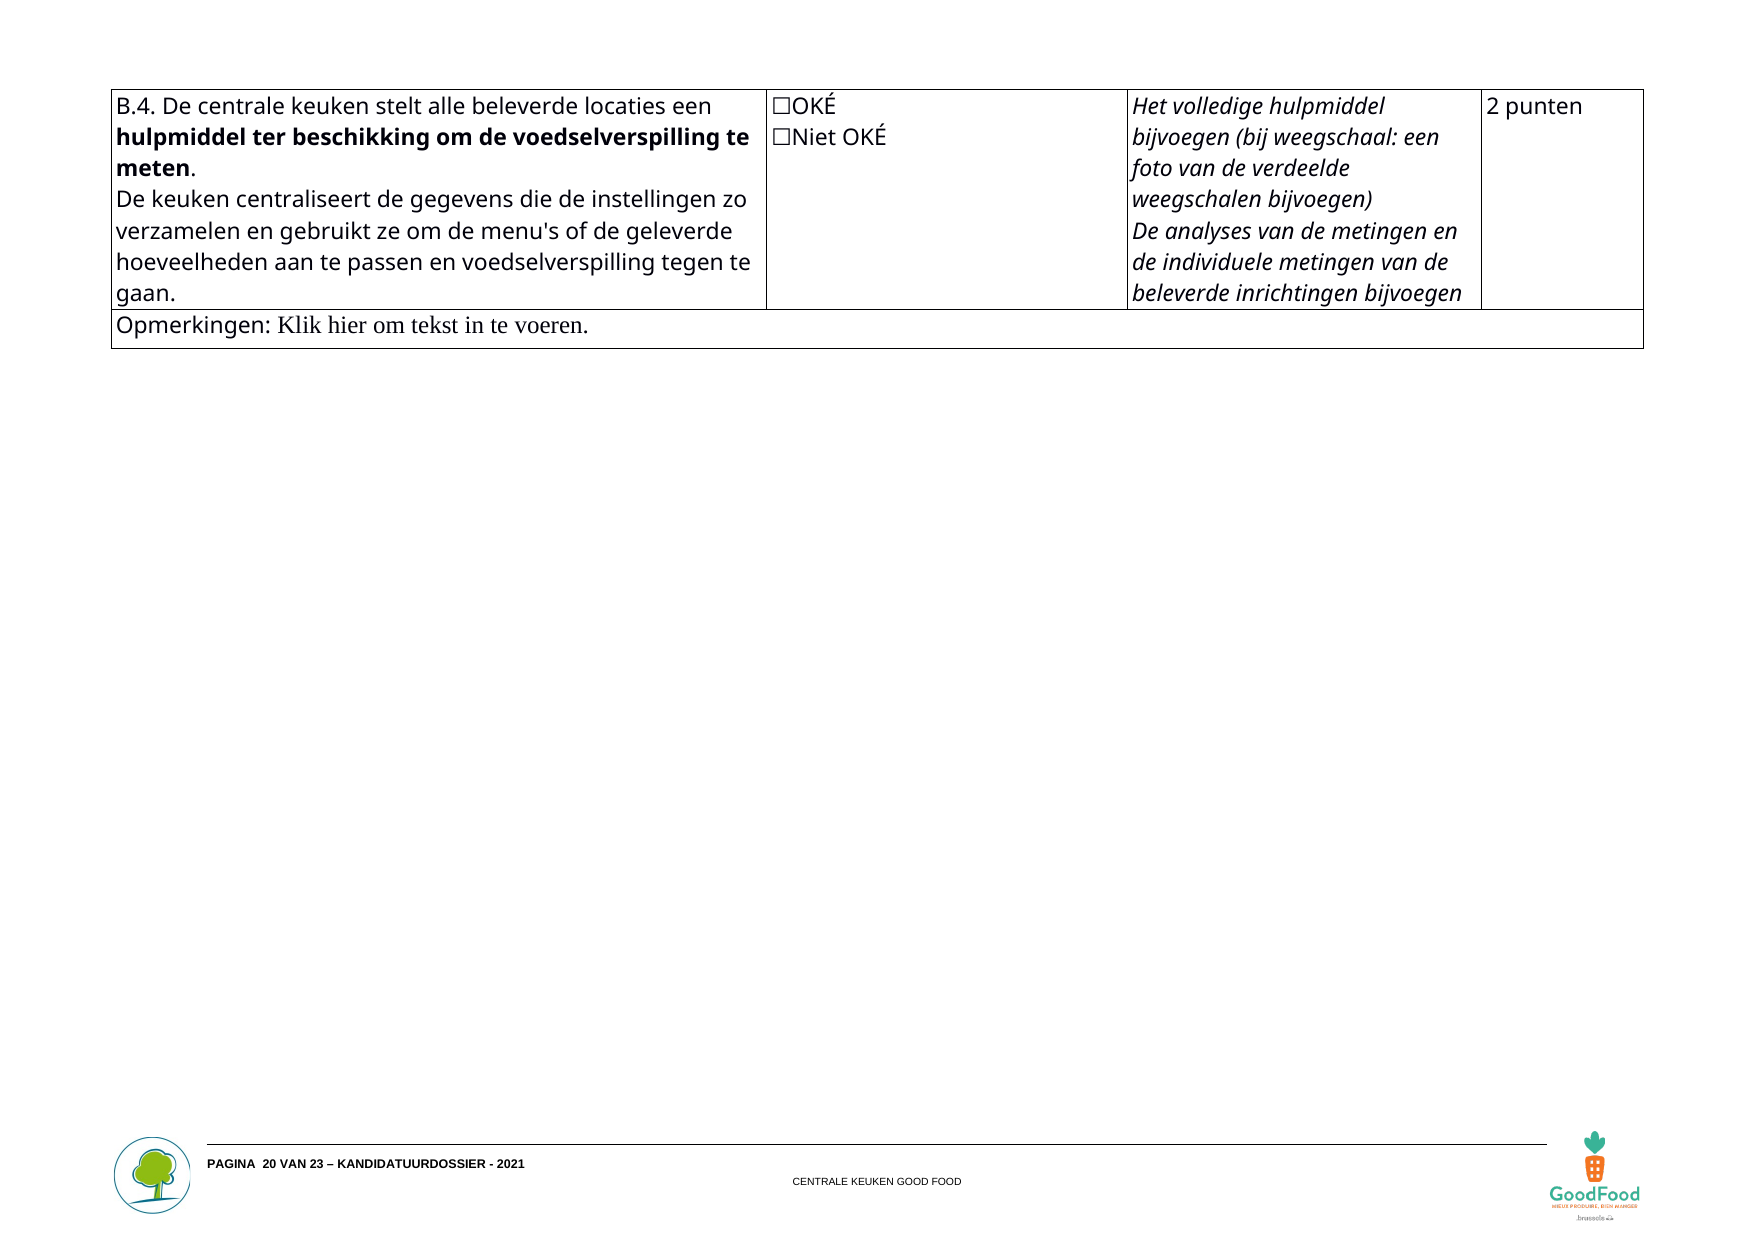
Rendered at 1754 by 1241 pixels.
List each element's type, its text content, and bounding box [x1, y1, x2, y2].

table_header OKÉ Niet OKÉ [767, 90, 1127, 308]
table_header 2 punten [1482, 90, 1643, 308]
table_cell Opmerkingen: [112, 310, 1643, 348]
picture [1545, 1128, 1640, 1223]
table_header Het volledige hulpmiddel bijvoegen (bij weegschaal: een foto van de verdeelde weegschalen bijvoegen) De analyses van de metingen en de individuele metingen van de beleverde inrichtingen bijvoegen [1128, 90, 1481, 308]
picture [113, 1137, 191, 1214]
table_header B.4. De centrale keuken stelt alle beleverde locaties een hulpmiddel ter beschikking om de voedselverspilling te meten. De keuken centraliseert de gegevens die de instellingen zo verzamelen en gebruikt ze om de menu's of de geleverde hoeveelheden aan te passen en voedselverspilling tegen te gaan. [112, 90, 766, 308]
